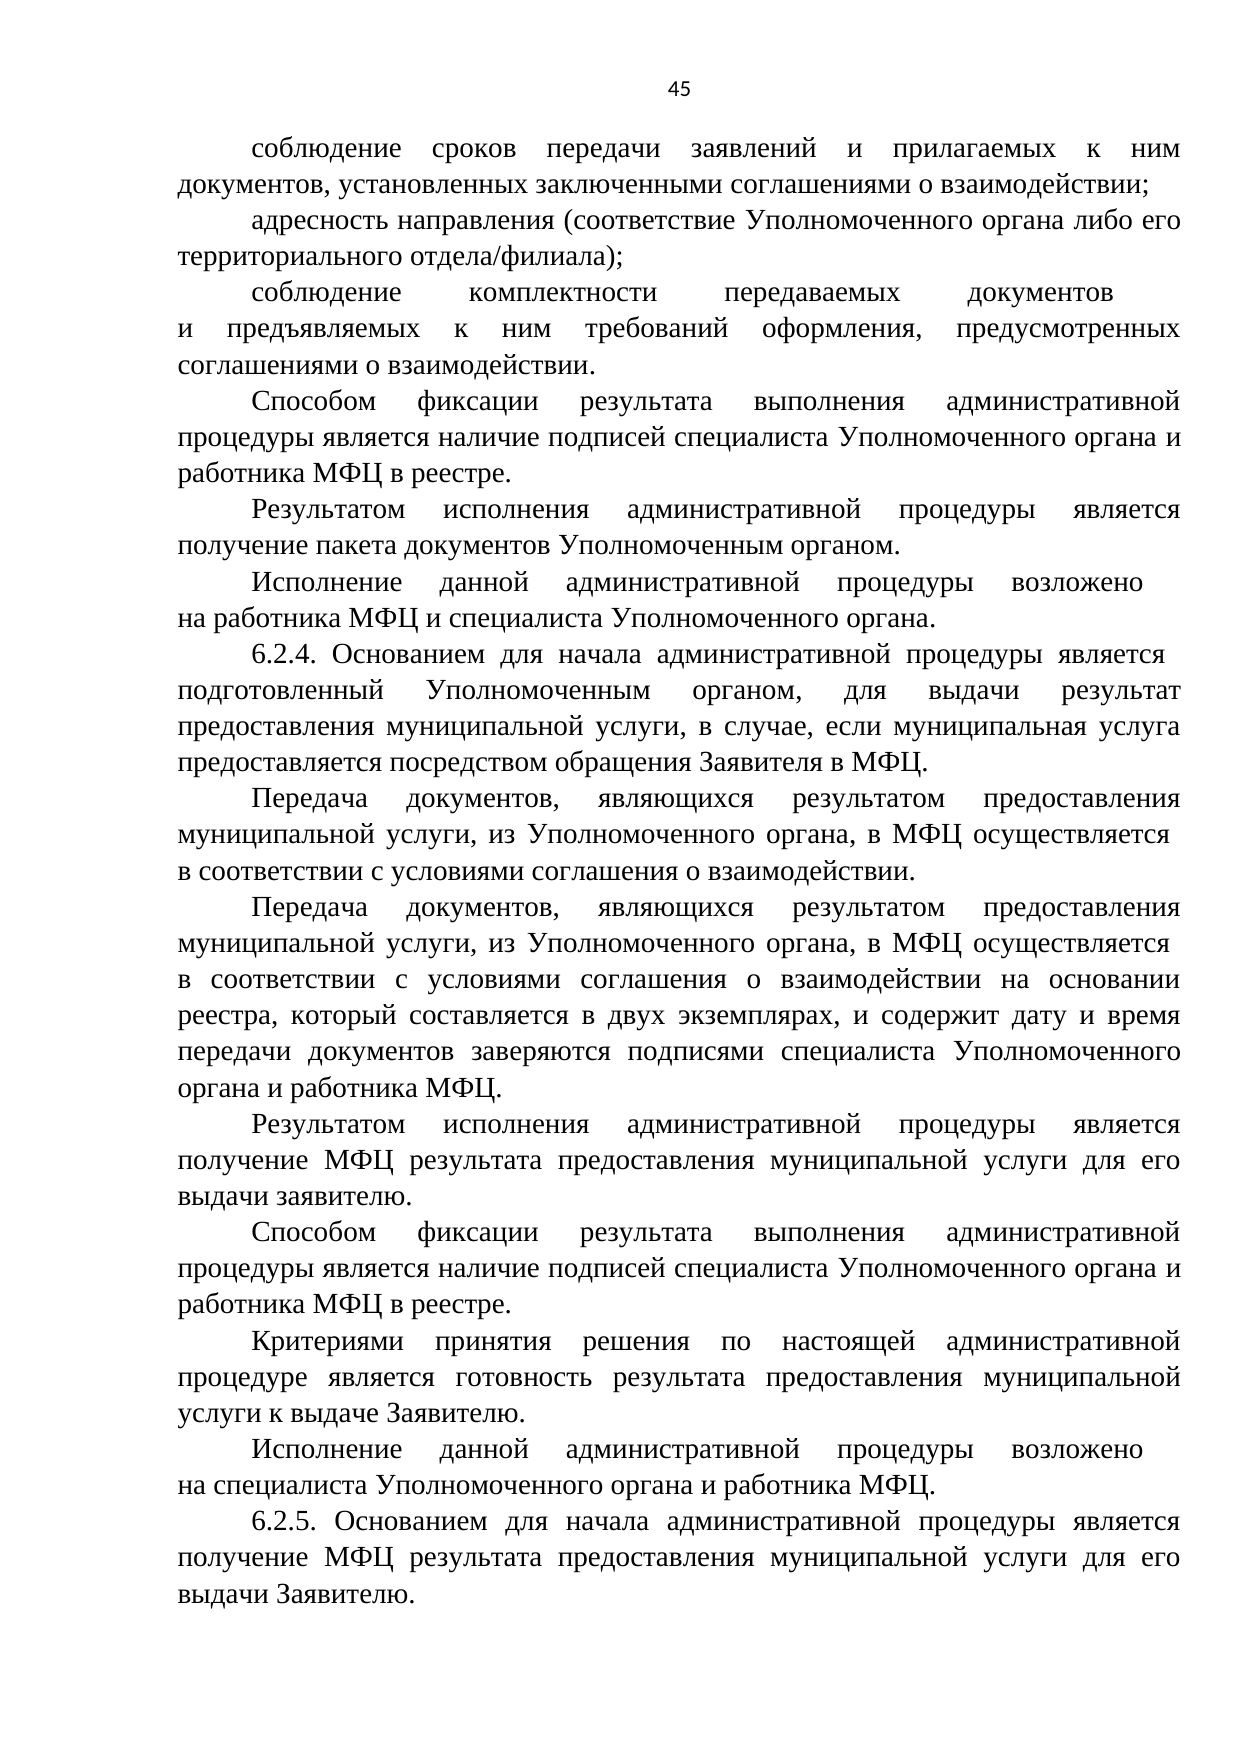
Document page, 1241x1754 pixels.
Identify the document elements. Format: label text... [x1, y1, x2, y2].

text Результатом исполнения административной процедуры является получение пакета документов Уполномоченным органом. [177, 491, 1181, 561]
text 6.2.5. Основанием для начала административной процедуры является получение МФЦ результата предоставления муниципальной услуги для его выдачи Заявителю. [177, 1503, 1181, 1609]
text Способом фиксации результата выполнения административной процедуры является наличие подписей специалиста Уполномоченного органа и работника МФЦ в реестре. [177, 383, 1181, 489]
text соблюдение комплектности передаваемых документов и предъявляемых к ним требований оформления, предусмотренных соглашениями о взаимодействии. [177, 274, 1181, 380]
text Исполнение данной административной процедуры возложено на работника МФЦ и специалиста Уполномоченного органа. [177, 564, 1181, 633]
text Результатом исполнения административной процедуры является получение МФЦ результата предоставления муниципальной услуги для его выдачи заявителю. [177, 1106, 1181, 1212]
text адресность направления (соответствие Уполномоченного органа либо его территориального отдела/филиала); [177, 202, 1181, 272]
text соблюдение сроков передачи заявлений и прилагаемых к ним документов, установленных заключенными соглашениями о взаимодействии; [177, 130, 1181, 199]
text Передача документов, являющихся результатом предоставления муниципальной услуги, из Уполномоченного органа, в МФЦ осуществляется в соответствии с условиями соглашения о взаимодействии. [177, 781, 1181, 886]
text 6.2.4. Основанием для начала административной процедуры является подготовленный Уполномоченным органом, для выдачи результат предоставления муниципальной услуги, в случае, если муниципальная услуга предоставляется посредством обращения Заявителя в МФЦ. [177, 636, 1181, 778]
text Способом фиксации результата выполнения административной процедуры является наличие подписей специалиста Уполномоченного органа и работника МФЦ в реестре. [177, 1214, 1181, 1320]
text Исполнение данной административной процедуры возложено на специалиста Уполномоченного органа и работника МФЦ. [177, 1431, 1181, 1501]
text Передача документов, являющихся результатом предоставления муниципальной услуги, из Уполномоченного органа, в МФЦ осуществляется в соответствии с условиями соглашения о взаимодействии на основании реестра, который составляется в двух экземплярах, и содержит дату и время передачи документов заверяются подписями специалиста Уполномоченного органа и работника МФЦ. [177, 889, 1181, 1103]
text Критериями принятия решения по настоящей административной процедуре является готовность результата предоставления муниципальной услуги к выдаче Заявителю. [177, 1323, 1181, 1428]
